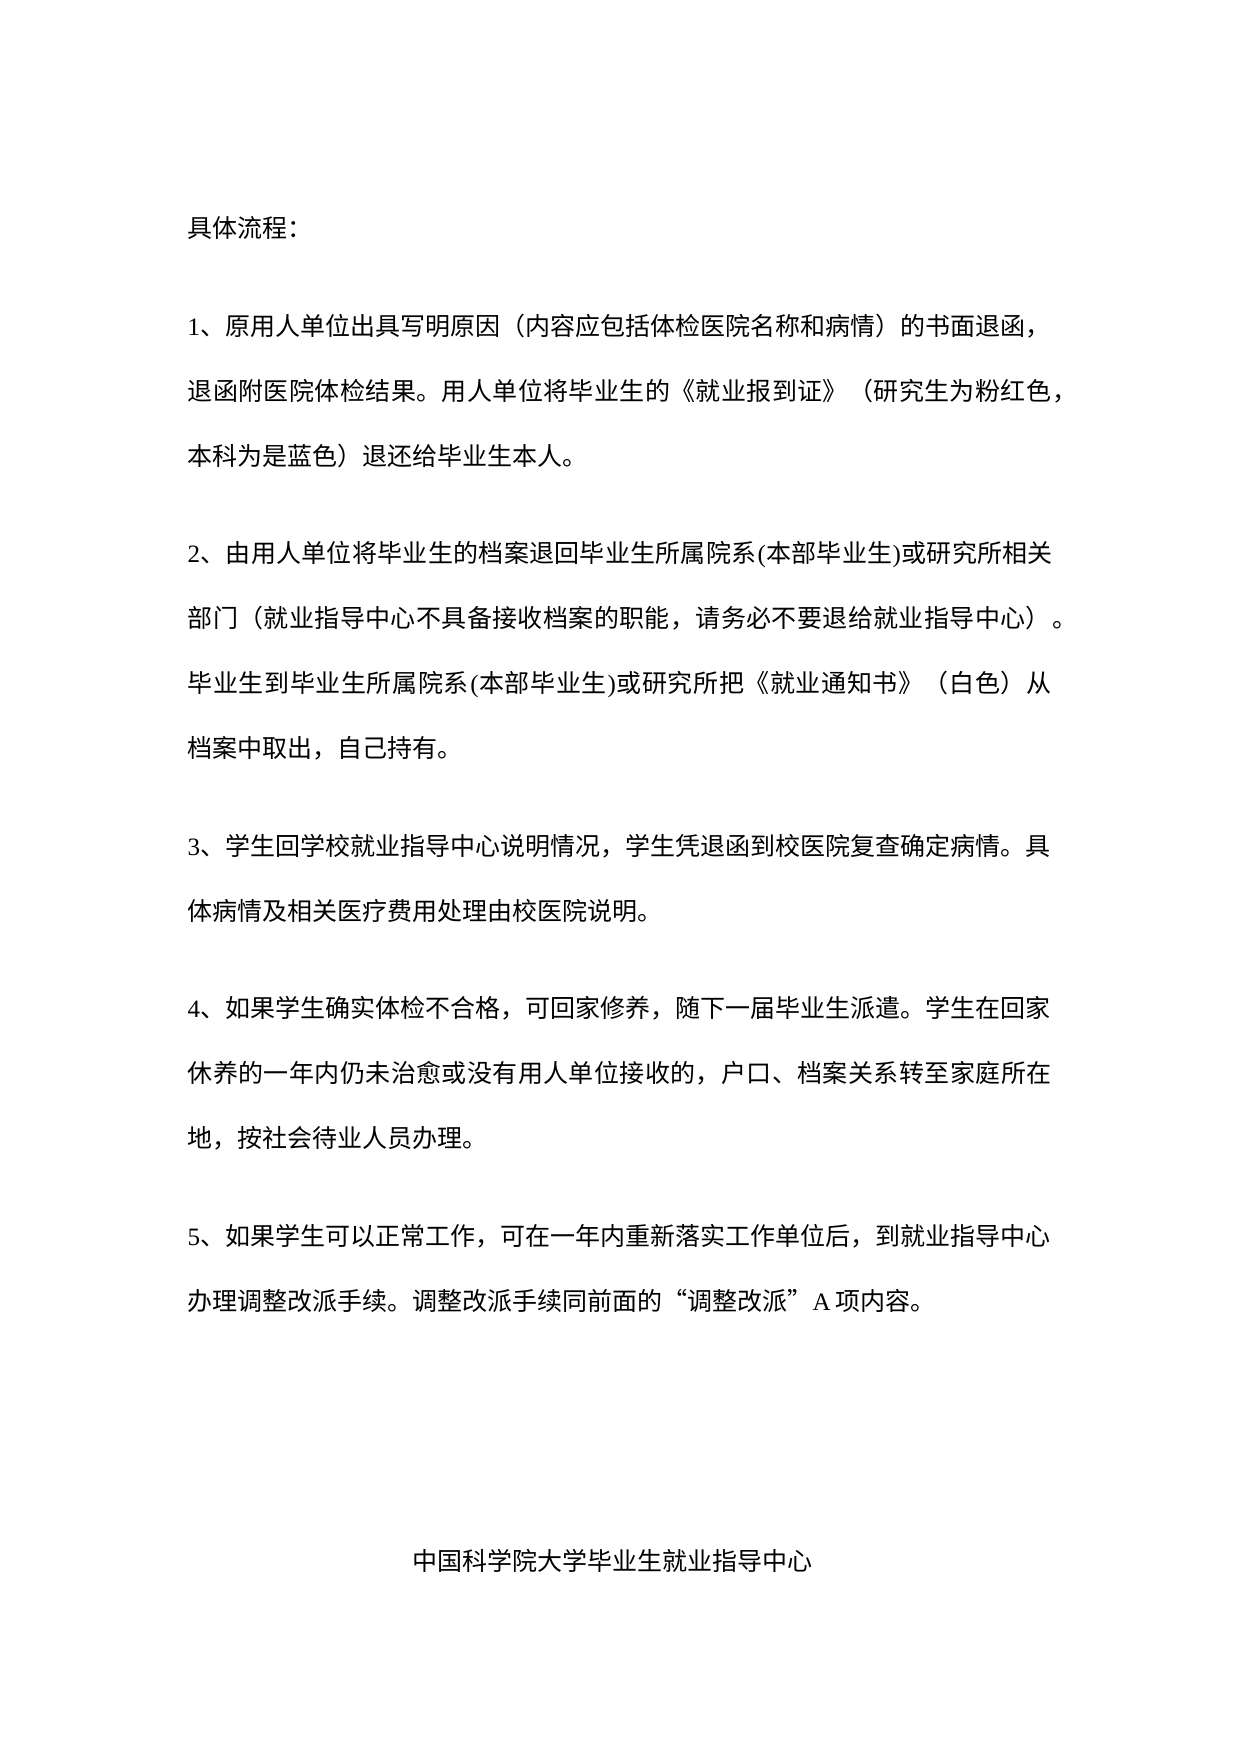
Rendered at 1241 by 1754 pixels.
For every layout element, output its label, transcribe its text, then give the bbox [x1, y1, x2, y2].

text 2、由用人单位将毕业生的档案退回毕业生所属院系(本部毕业生)或研究所相关部门（就业指导中心不具备接收档案的职能，请务必不要退给就业指导中心）。毕业生到毕业生所属院系(本部毕业生)或研究所把《就业通知书》（白色）从档案中取出，自己持有。 [187, 519, 1053, 779]
text 4、如果学生确实体检不合格，可回家修养，随下一届毕业生派遣。学生在回家休养的一年内仍未治愈或没有用人单位接收的，户口、档案关系转至家庭所在地，按社会待业人员办理。 [187, 974, 1053, 1169]
text 1、原用人单位出具写明原因（内容应包括体检医院名称和病情）的书面退函，退函附医院体检结果。用人单位将毕业生的《就业报到证》（研究生为粉红色，本科为是蓝色）退还给毕业生本人。 [187, 292, 1053, 487]
text 中国科学院大学毕业生就业指导中心 [187, 1527, 1053, 1592]
text 具体流程： [187, 194, 1053, 259]
text 3、学生回学校就业指导中心说明情况，学生凭退函到校医院复查确定病情。具体病情及相关医疗费用处理由校医院说明。 [187, 812, 1053, 942]
text 5、如果学生可以正常工作，可在一年内重新落实工作单位后，到就业指导中心办理调整改派手续。调整改派手续同前面的“调整改派”A项内容。 [187, 1202, 1053, 1332]
